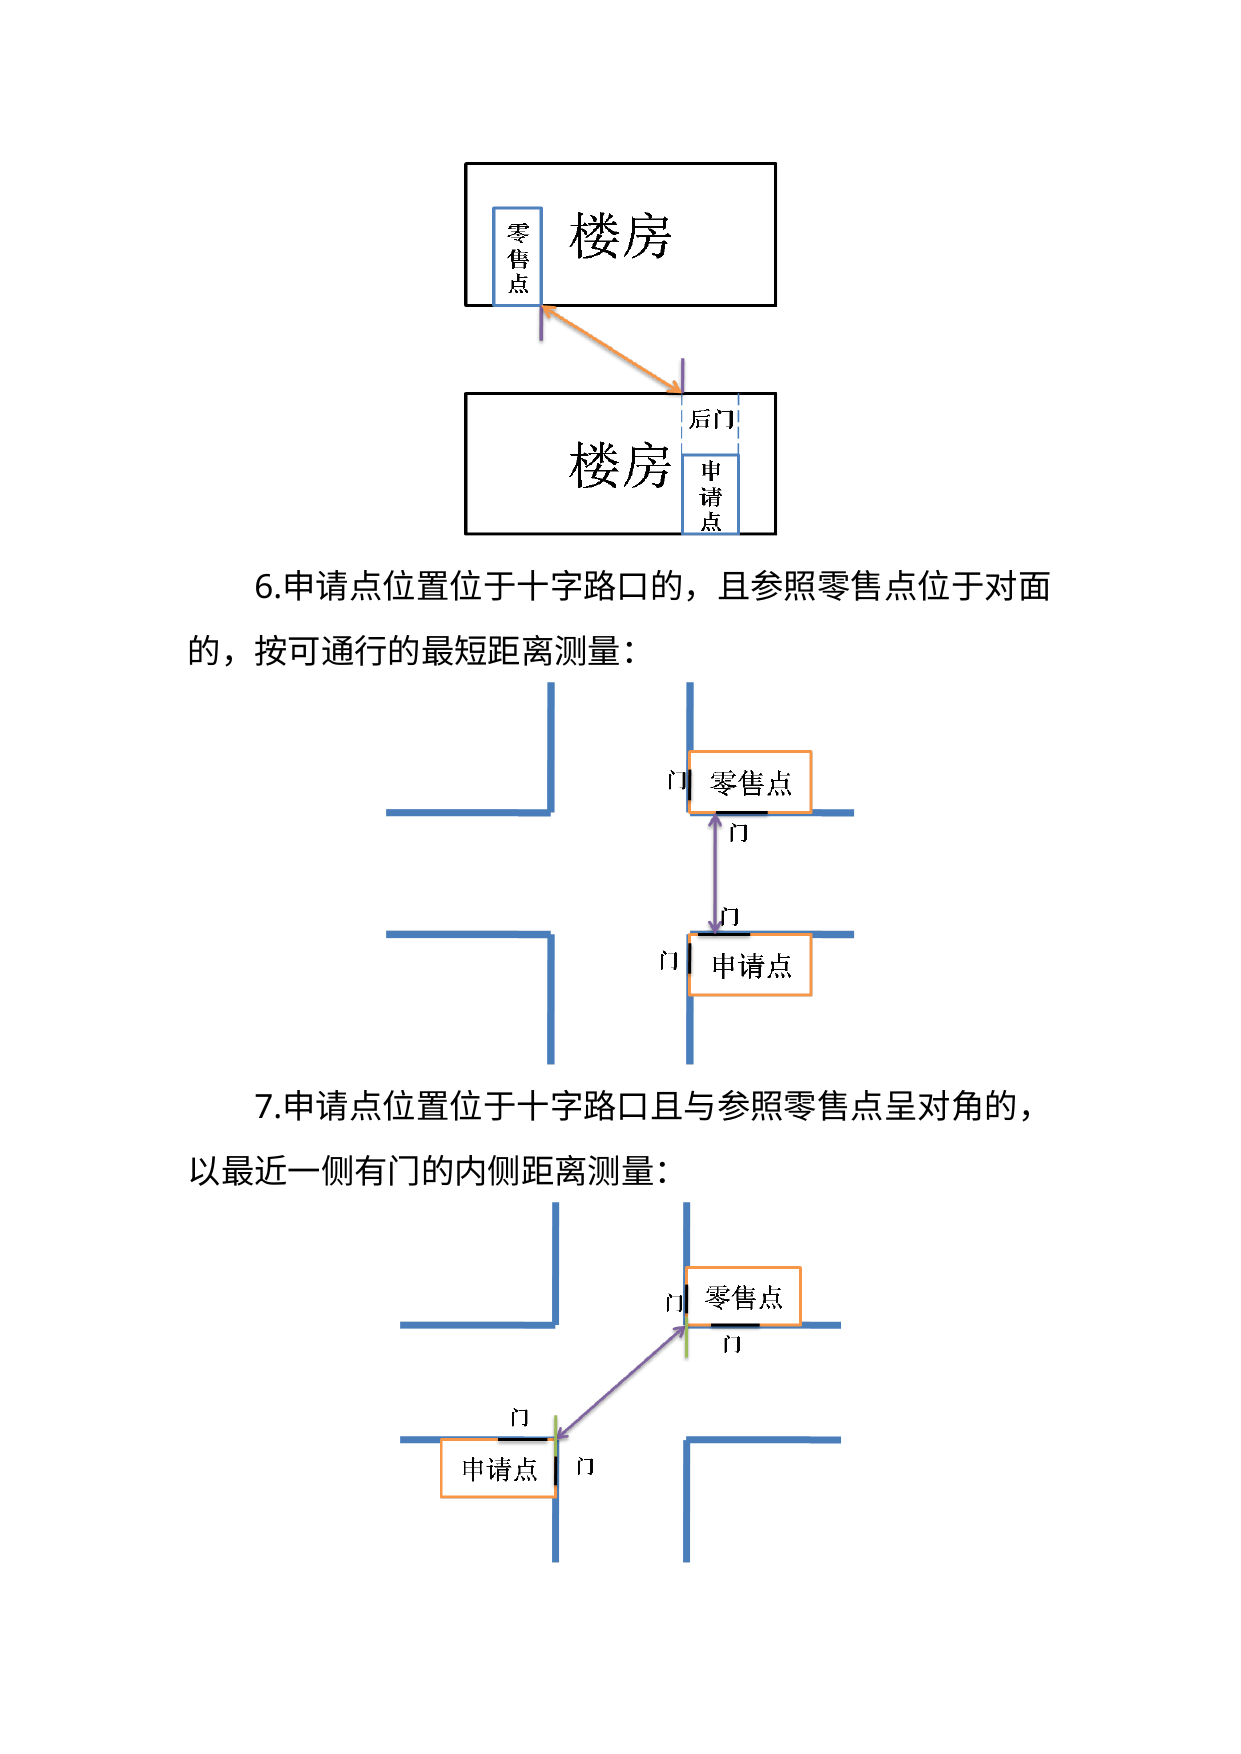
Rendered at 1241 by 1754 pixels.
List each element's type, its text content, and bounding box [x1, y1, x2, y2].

picture [385, 682, 855, 1065]
picture [399, 1202, 842, 1563]
picture [463, 162, 778, 536]
text 7.申请点位置位于十字路口且与参照零售点呈对角的，以最近一侧有门的内侧距离测量： [187, 1072, 1053, 1202]
text 6.申请点位置位于十字路口的，且参照零售点位于对面的，按可通行的最短距离测量： [187, 552, 1053, 682]
